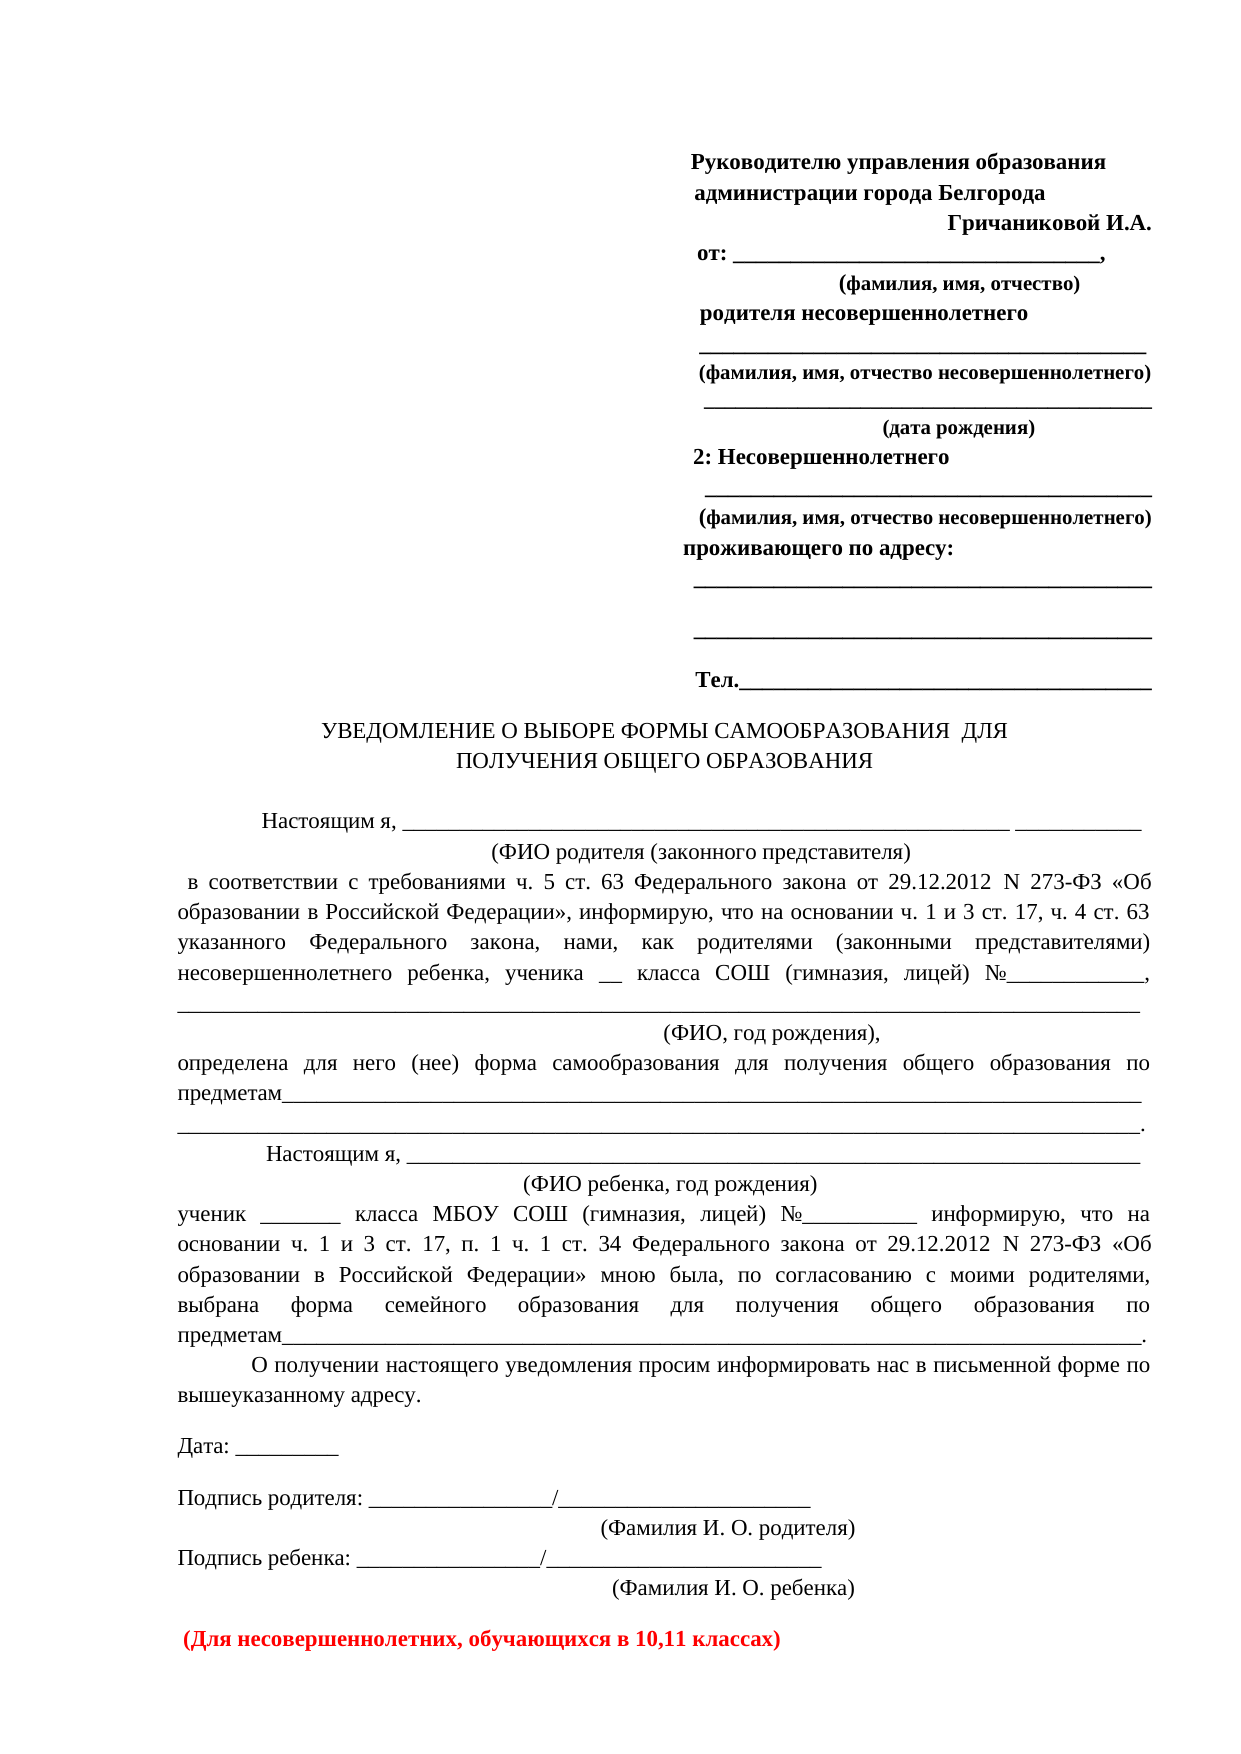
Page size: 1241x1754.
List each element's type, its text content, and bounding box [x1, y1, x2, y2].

text (Фамилия И. О. ребенка) [177, 1574, 1152, 1601]
text Гричаниковой И.А. [177, 209, 1152, 235]
text (Фамилия И. О. родителя) [177, 1514, 1152, 1540]
text администрации города Белгорода [177, 178, 1152, 205]
text ___________________________________________ [177, 387, 1152, 411]
text (фамилия, имя, отчество несовершеннолетнего) [693, 360, 1152, 384]
text О получении настоящего уведомления просим информировать нас в письменной форме по вышеуказанному адресу. [177, 1351, 1152, 1408]
text ученик _______ класса МБОУ СОШ (гимназия, лицей) №__________ информирую, что на основании ч. 1 и 3 ст. 17, п. 1 ч. 1 ст. 34 Федерального закона от 29.12.2012 N 273-ФЗ «Об образовании в Российской Федерации» мною была, по согласованию с моими родителями, выбрана форма семейного образования для получения общего образования по предметам___________________________________________________________________________. [177, 1200, 1152, 1347]
text ПОЛУЧЕНИЯ ОБЩЕГО ОБРАЗОВАНИЯ [177, 747, 1152, 773]
text _______________________________________ [177, 473, 1152, 499]
text _______________________________________ [693, 329, 1152, 356]
text от: ________________________________, [177, 239, 1152, 265]
text родителя несовершеннолетнего [693, 299, 1152, 326]
text Руководителю управления образования [177, 148, 1152, 175]
text 2: Несовершеннолетнего [177, 443, 1152, 469]
text в соответствии с требованиями ч. 5 ст. 63 Федерального закона от 29.12.2012 N 273-ФЗ «Об образовании в Российской Федерации», информирую, что на основании ч. 1 и 3 ст. 17, ч. 4 ст. 63 указанного Федерального закона, нами, как родителями (законными представителями) несовершеннолетнего ребенка, ученика __ класса СОШ (гимназия, лицей) №____________, ____________________________________________________________________________________ [177, 868, 1152, 1015]
text Настоящим я, _____________________________________________________ ___________ [177, 807, 1152, 834]
text (фамилия, имя, отчество несовершеннолетнего) [177, 503, 1152, 530]
text (ФИО, год рождения), [177, 1019, 1152, 1045]
text проживающего по адресу: [177, 533, 1152, 560]
text УВЕДОМЛЕНИЕ О ВЫБОРЕ ФОРМЫ САМООБРАЗОВАНИЯ ДЛЯ [177, 717, 1152, 743]
text (ФИО ребенка, год рождения) [177, 1170, 1152, 1196]
text Подпись родителя: ________________/______________________ [177, 1483, 1152, 1510]
text (фамилия, имя, отчество) [693, 269, 1152, 296]
text Настоящим я, ________________________________________________________________ [177, 1140, 1152, 1166]
text ________________________________________ [177, 615, 1152, 641]
text (дата рождения) [177, 415, 1152, 439]
text Тел.____________________________________ [177, 666, 1152, 692]
text (ФИО родителя (законного представителя) [177, 838, 1152, 864]
text определена для него (нее) форма самообразования для получения общего образования по предметам_______________________________________________________________________________________________________________________________________________________________. [177, 1049, 1152, 1136]
text Подпись ребенка: ________________/________________________ [177, 1544, 1152, 1570]
text Дата: _________ [177, 1432, 1152, 1459]
text (Для несовершеннолетних, обучающихся в 10,11 классах) [177, 1625, 1152, 1652]
text ________________________________________ [177, 564, 1152, 590]
